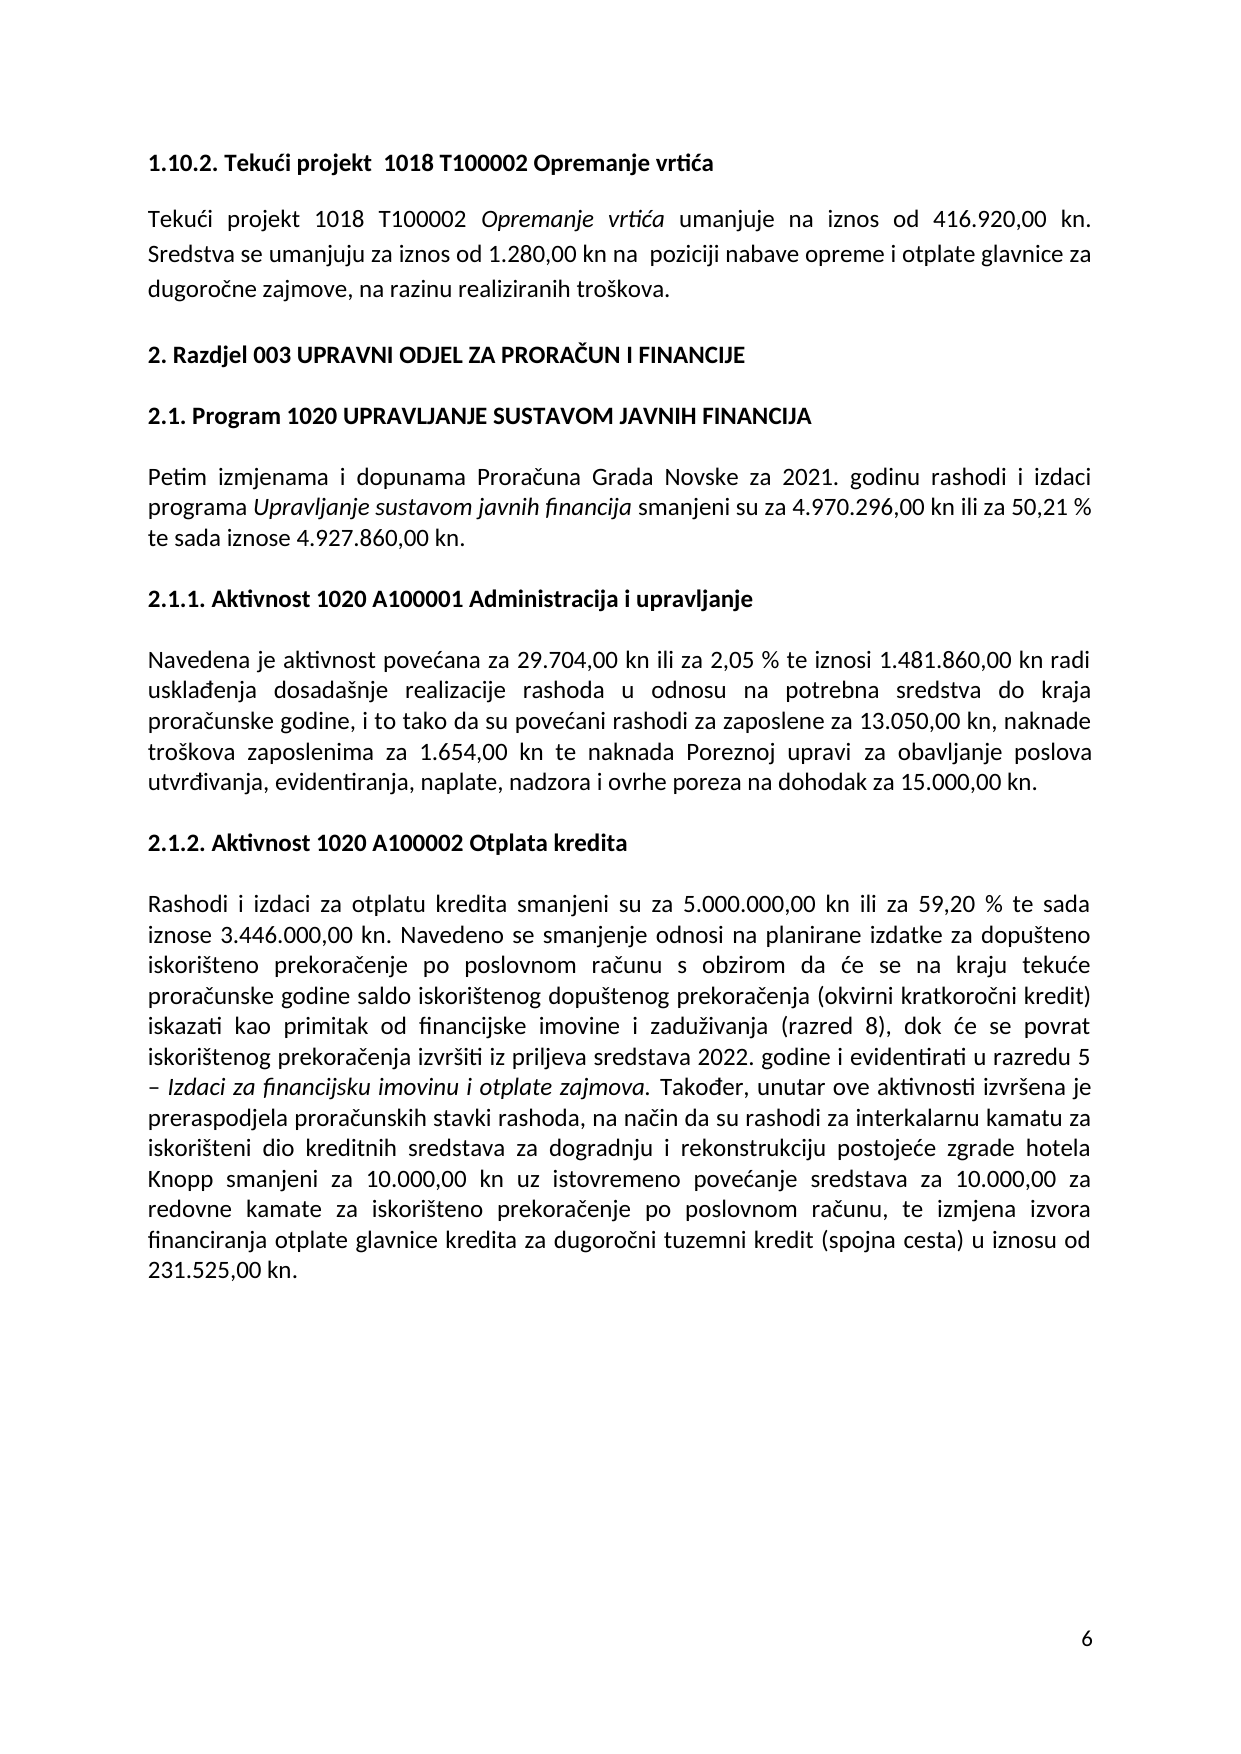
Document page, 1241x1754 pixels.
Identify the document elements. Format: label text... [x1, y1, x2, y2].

text Petim izmjenama i dopunama Proračuna Grada Novske za 2021. godinu rashodi i izdaci programa Upravljanje sustavom javnih financija smanjeni su za 4.970.296,00 kn ili za 50,21 % te sada iznose 4.927.860,00 kn. [148, 461, 1093, 553]
text Rashodi i izdaci za otplatu kredita smanjeni su za 5.000.000,00 kn ili za 59,20 % te sada iznose 3.446.000,00 kn. Navedeno se smanjenje odnosi na planirane izdatke za dopušteno iskorišteno prekoračenje po poslovnom računu s obzirom da će se na kraju tekuće proračunske godine saldo iskorištenog dopuštenog prekoračenja (okvirni kratkoročni kredit) iskazati kao primitak od financijske imovine i zaduživanja (razred 8), dok će se povrat iskorištenog prekoračenja izvršiti iz priljeva sredstava 2022. godine i evidentirati u razredu 5 – Izdaci za financijsku imovinu i otplate zajmova. Također, unutar ove aktivnosti izvršena je preraspodjela proračunskih stavki rashoda, na način da su rashodi za interkalarnu kamatu za iskorišteni dio kreditnih sredstava za dogradnju i rekonstrukciju postojeće zgrade hotela Knopp smanjeni za 10.000,00 kn uz istovremeno povećanje sredstava za 10.000,00 za redovne kamate za iskorišteno prekoračenje po poslovnom računu, te izmjena izvora financiranja otplate glavnice kredita za dugoročni tuzemni kredit (spojna cesta) u iznosu od 231.525,00 kn. [148, 888, 1093, 1285]
text Navedena je aktivnost povećana za 29.704,00 kn ili za 2,05 % te iznosi 1.481.860,00 kn radi usklađenja dosadašnje realizacije rashoda u odnosu na potrebna sredstva do kraja proračunske godine, i to tako da su povećani rashodi za zaposlene za 13.050,00 kn, naknade troškova zaposlenima za 1.654,00 kn te naknada Poreznoj upravi za obavljanje poslova utvrđivanja, evidentiranja, naplate, nadzora i ovrhe poreza na dohodak za 15.000,00 kn. [148, 644, 1093, 797]
text Tekući projekt 1018 T100002 Opremanje vrtića umanjuje na iznos od 416.920,00 kn. Sredstva se umanjuju za iznos od 1.280,00 kn na poziciji nabave opreme i otplate glavnice za dugoročne zajmove, na razinu realiziranih troškova. [148, 203, 1093, 304]
text 2. Razdjel 003 UPRAVNI ODJEL ZA PRORAČUN I FINANCIJE [148, 339, 1093, 369]
text 2.1.2. Aktivnost 1020 A100002 Otplata kredita [148, 827, 1093, 858]
text 2.1. Program 1020 UPRAVLJANJE SUSTAVOM JAVNIH FINANCIJA [148, 400, 1093, 431]
text 1.10.2. Tekući projekt 1018 T100002 Opremanje vrtića [148, 148, 1093, 178]
text 2.1.1. Aktivnost 1020 A100001 Administracija i upravljanje [148, 583, 1093, 614]
